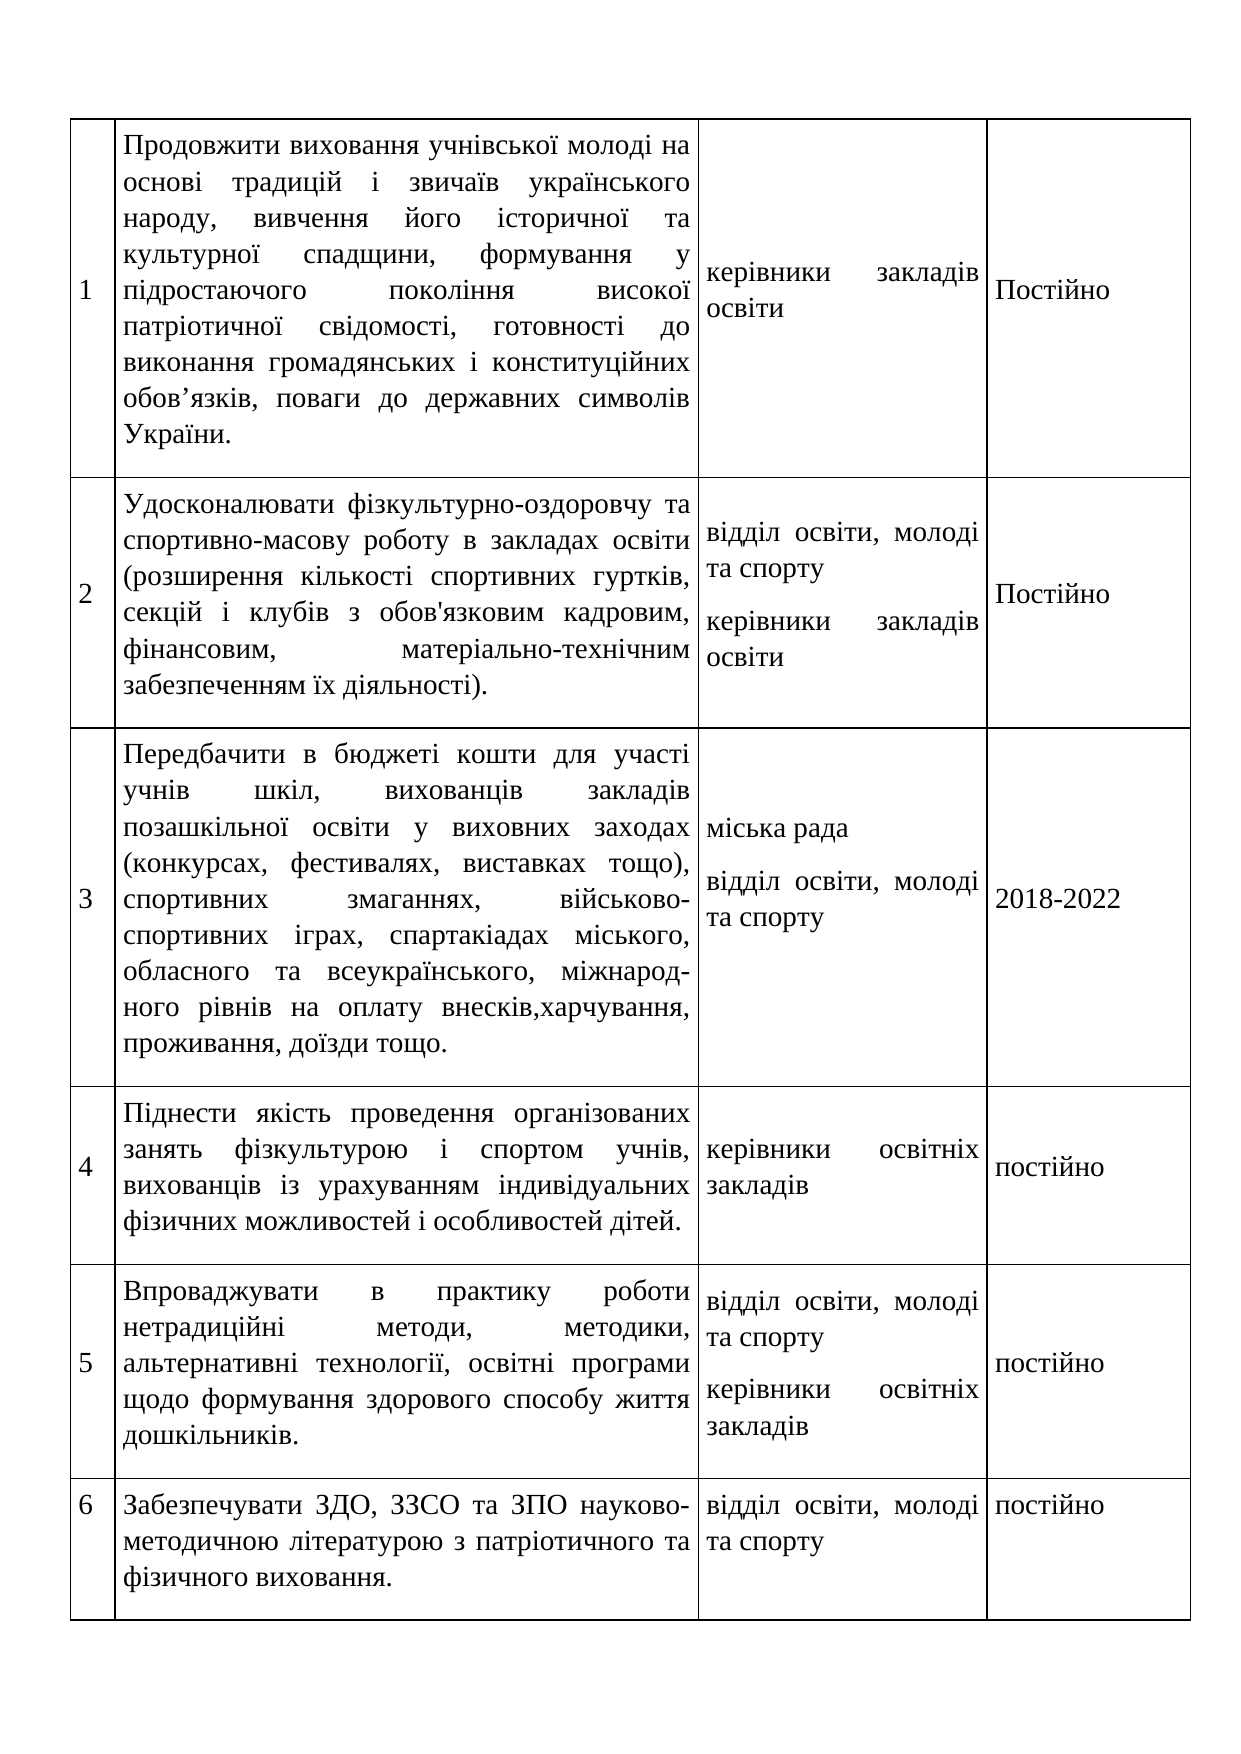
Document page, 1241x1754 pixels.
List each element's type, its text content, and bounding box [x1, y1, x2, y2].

table_cell 6 [71, 1479, 114, 1619]
table_cell постійно [988, 1479, 1190, 1619]
table_cell 2 [71, 478, 114, 727]
table_cell Постійно [988, 478, 1190, 727]
table_cell постійно [988, 1087, 1190, 1263]
table_cell міська рада відділ освіти, молоді та спорту [699, 729, 986, 1086]
table_cell постійно [988, 1265, 1190, 1478]
table_cell Передбачити в бюджеті кошти для участі учнів шкіл, вихованців закладів позашкільної освіти у виховних заходах (конкурсах, фестивалях, виставках тощо), спортивних змаганнях, військово-спортивних іграх, спартакіадах міського, обласного та всеукраїнського, міжнарод-ного рівнів на оплату внесків,харчування, проживання, доїзди тощо. [116, 729, 698, 1086]
table_cell відділ освіти, молоді та спорту керівники освітніх закладів [699, 1265, 986, 1478]
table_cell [699, 1479, 986, 1619]
table_cell 3 [71, 729, 114, 1086]
table_cell Постійно [988, 120, 1190, 477]
table_cell відділ освіти, молоді та спорту керівники закладів освіти [699, 478, 986, 727]
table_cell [116, 1479, 698, 1619]
table_cell 2018-2022 [988, 729, 1190, 1086]
table_cell керівники освітніх закладів [699, 1087, 986, 1263]
table_cell Продовжити виховання учнівської молоді на основі традицій і звичаїв українського народу, вивчення його історичної та культурної спадщини, формування у підростаючого покоління високої патріотичної свідомості, готовності до виконання громадянських і конституційних обов’язків, поваги до державних символів України. [116, 120, 698, 477]
table_cell Удосконалювати фізкультурно-оздоровчу та спортивно-масову роботу в закладах освіти (розширення кількості спортивних гуртків, секцій і клубів з обов'язковим кадровим, фінансовим, матеріально-технічним забезпеченням їх діяльності). [116, 478, 698, 727]
table_cell Піднести якість проведення організованих занять фізкультурою і спортом учнів, вихованців із урахуванням індивідуальних фізичних можливостей і особливостей дітей. [116, 1087, 698, 1263]
table_cell 4 [71, 1087, 114, 1263]
table_cell 1 [71, 120, 114, 477]
table_cell керівники закладів освіти [699, 120, 986, 477]
table_cell 5 [71, 1265, 114, 1478]
table_cell Впроваджувати в практику роботи нетрадиційні методи, методики, альтернативні технології, освітні програми щодо формування здорового способу життя дошкільників. [116, 1265, 698, 1478]
